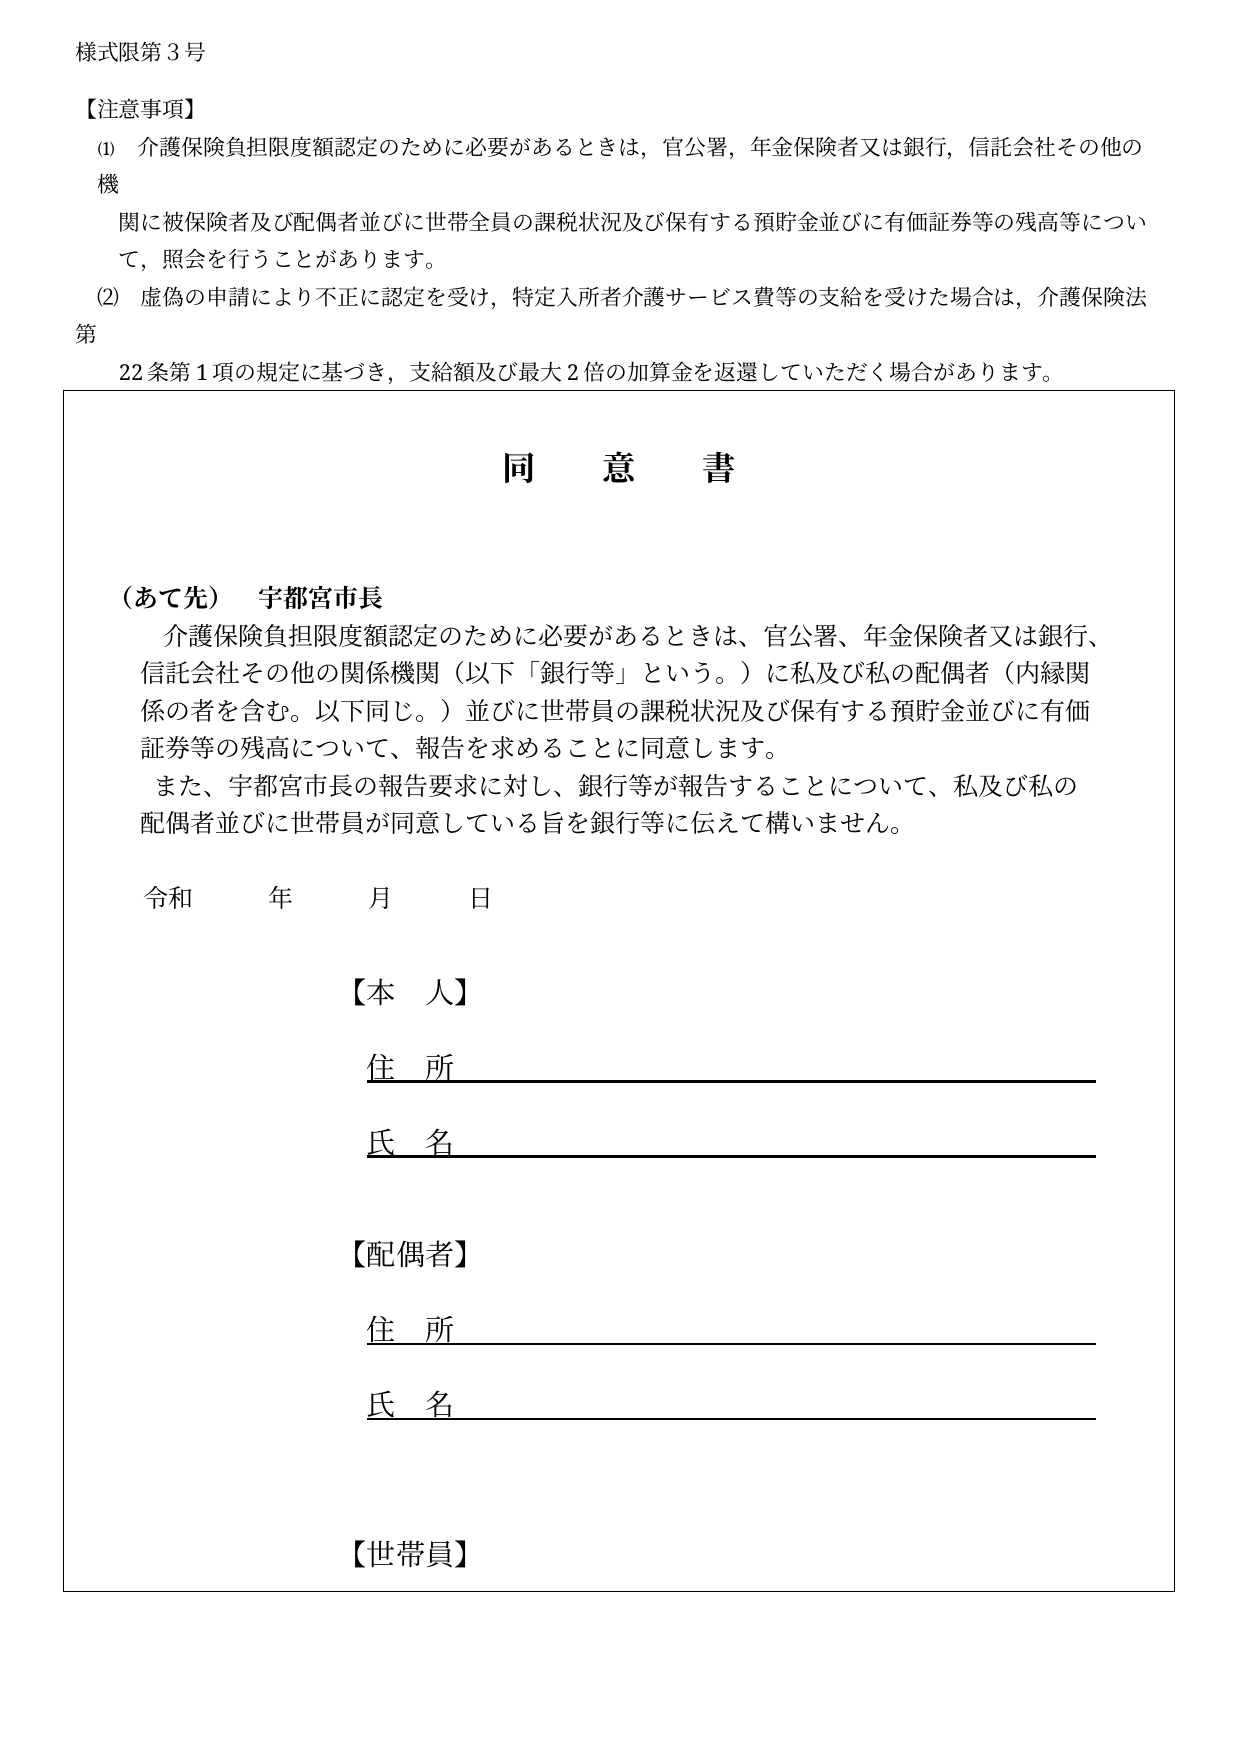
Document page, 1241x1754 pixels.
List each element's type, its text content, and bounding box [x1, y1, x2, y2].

text 【注意事項】 [75, 89, 1165, 127]
text 関に被保険者及び配偶者並びに世帯全員の課税状況及び保有する預貯金並びに有価証券等の残高等につい [97, 202, 1165, 239]
text ⑴ 介護保険負担限度額認定のために必要があるときは，官公署，年金保険者又は銀行，信託会社その他の機 [97, 127, 1165, 202]
text 22条第1項の規定に基づき，支給額及び最大2倍の加算金を返還していただく場合があります。 [75, 352, 1165, 389]
text ⑵ 虚偽の申請により不正に認定を受け，特定入所者介護サービス費等の支給を受けた場合は，介護保険法第 [75, 277, 1165, 352]
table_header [64, 391, 1174, 1591]
text て，照会を行うことがあります。 [97, 239, 1165, 277]
